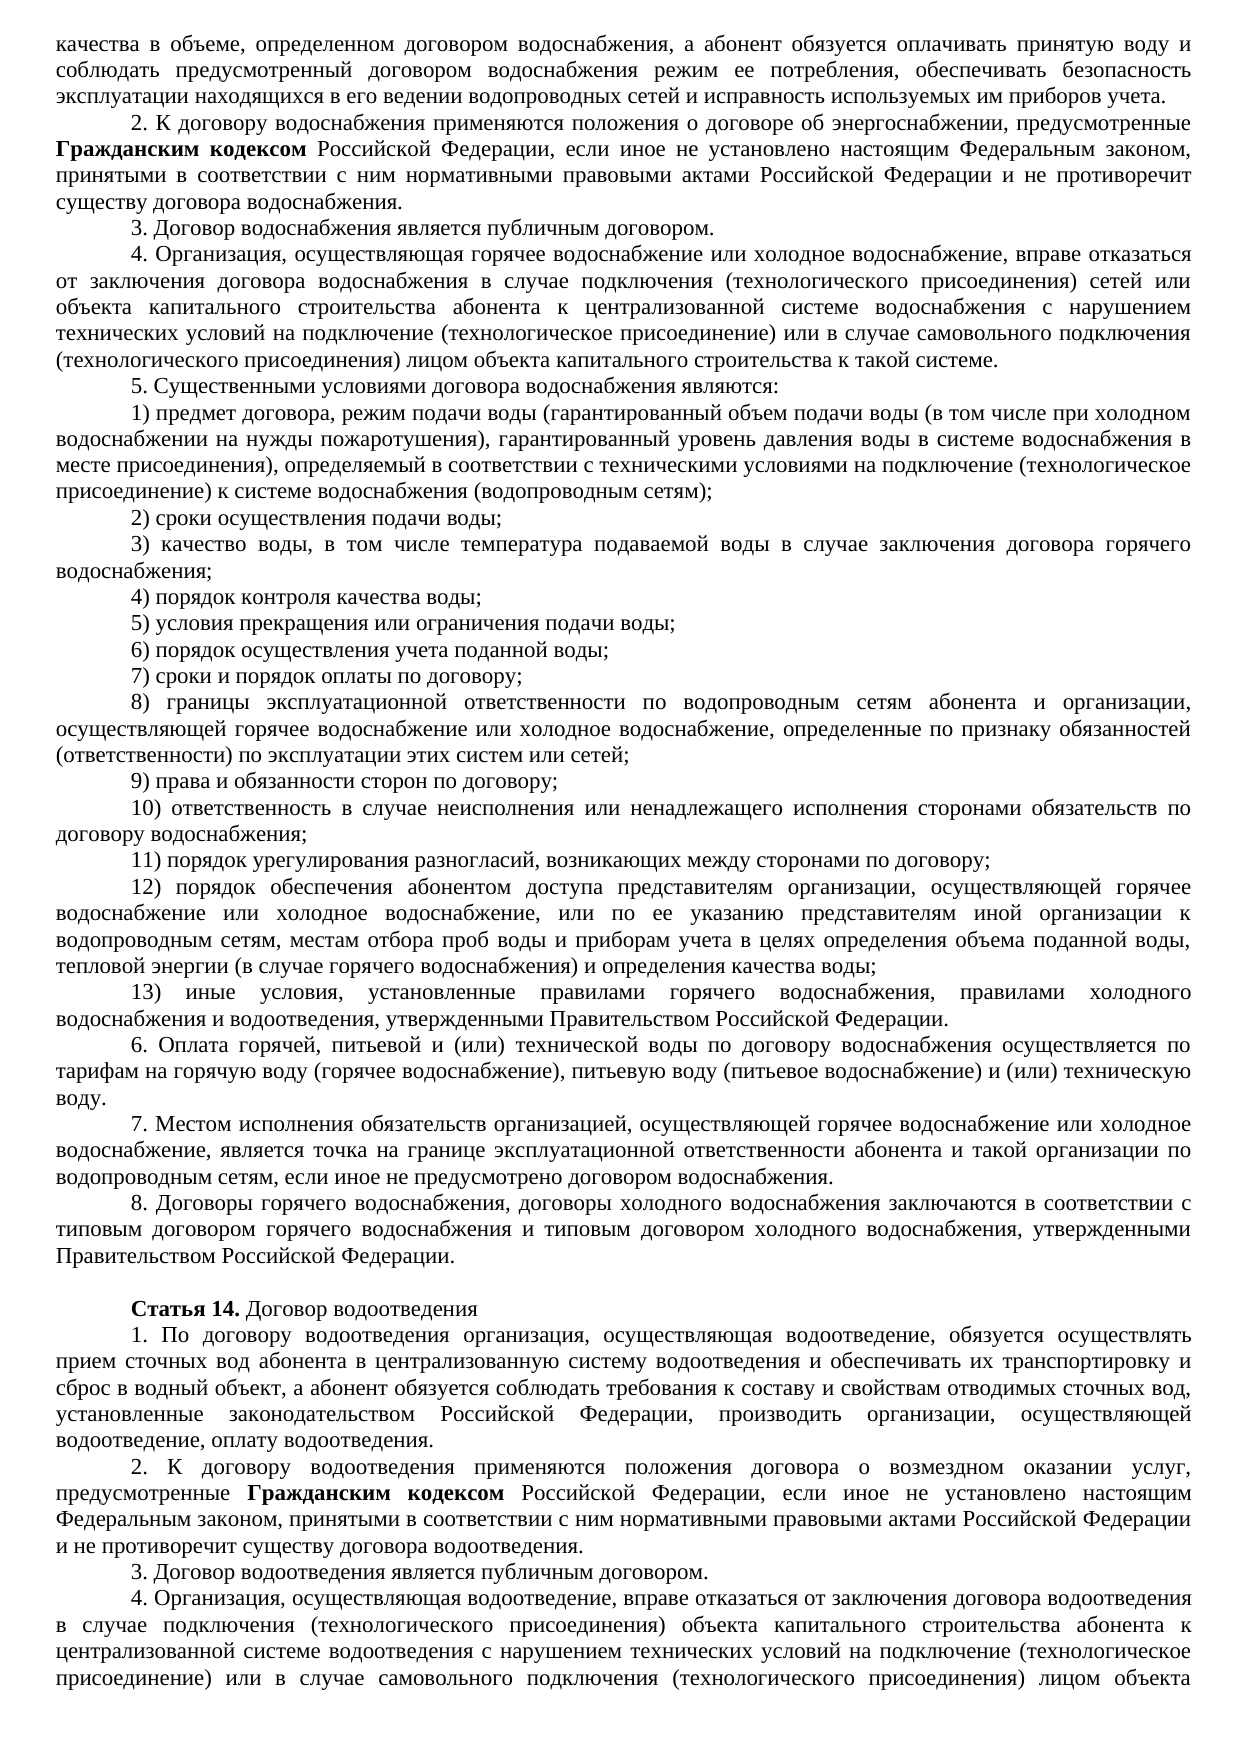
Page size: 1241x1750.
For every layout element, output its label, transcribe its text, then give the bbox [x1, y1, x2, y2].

text 5) условия прекращения или ограничения подачи воды; [56, 609, 1193, 636]
text 3. Договор водоотведения является публичным договором. [56, 1558, 1193, 1584]
text 1) предмет договора, режим подачи воды (гарантированный объем подачи воды (в том числе при холодном водоснабжении на нужды пожаротушения), гарантированный уровень давления воды в системе водоснабжения в месте присоединения), определяемый в соответствии с техническими условиями на подключение (технологическое присоединение) к системе водоснабжения (водопроводным сетям); [56, 398, 1193, 504]
text 6. Оплата горячей, питьевой и (или) технической воды по договору водоснабжения осуществляется по тарифам на горячую воду (горячее водоснабжение), питьевую воду (питьевое водоснабжение) и (или) техническую воду. [56, 1031, 1193, 1110]
text 2) сроки осуществления подачи воды; [56, 504, 1193, 530]
text 8) границы эксплуатационной ответственности по водопроводным сетям абонента и организации, осуществляющей горячее водоснабжение или холодное водоснабжение, определенные по признаку обязанностей (ответственности) по эксплуатации этих систем или сетей; [56, 688, 1193, 767]
text 8. Договоры горячего водоснабжения, договоры холодного водоснабжения заключаются в соответствии с типовым договором горячего водоснабжения и типовым договором холодного водоснабжения, утвержденными Правительством Российской Федерации. [56, 1189, 1193, 1268]
text 7. Местом исполнения обязательств организацией, осуществляющей горячее водоснабжение или холодное водоснабжение, является точка на границе эксплуатационной ответственности абонента и такой организации по водопроводным сетям, если иное не предусмотрено договором водоснабжения. [56, 1110, 1193, 1189]
text 11) порядок урегулирования разногласий, возникающих между сторонами по договору; [56, 847, 1193, 873]
text 12) порядок обеспечения абонентом доступа представителям организации, осуществляющей горячее водоснабжение или холодное водоснабжение, или по ее указанию представителям иной организации к водопроводным сетям, местам отбора проб воды и приборам учета в целях определения объема поданной воды, тепловой энергии (в случае горячего водоснабжения) и определения качества воды; [56, 873, 1193, 978]
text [56, 1584, 1193, 1690]
text 3) качество воды, в том числе температура подаваемой воды в случае заключения договора горячего водоснабжения; [56, 530, 1193, 583]
text 4) порядок контроля качества воды; [56, 583, 1193, 609]
text 4. Организация, осуществляющая горячее водоснабжение или холодное водоснабжение, вправе отказаться от заключения договора водоснабжения в случае подключения (технологического присоединения) сетей или объекта капитального строительства абонента к централизованной системе водоснабжения с нарушением технических условий на подключение (технологическое присоединение) или в случае самовольного подключения (технологического присоединения) лицом объекта капитального строительства к такой системе. [56, 240, 1193, 372]
text 1. По договору водоотведения организация, осуществляющая водоотведение, обязуется осуществлять прием сточных вод абонента в централизованную систему водоотведения и обеспечивать их транспортировку и сброс в водный объект, а абонент обязуется соблюдать требования к составу и свойствам отводимых сточных вод, установленные законодательством Российской Федерации, производить организации, осуществляющей водоотведение, оплату водоотведения. [56, 1321, 1193, 1453]
text 13) иные условия, установленные правилами горячего водоснабжения, правилами холодного водоснабжения и водоотведения, утвержденными Правительством Российской Федерации. [56, 978, 1193, 1031]
text 5. Существенными условиями договора водоснабжения являются: [56, 372, 1193, 398]
text 7) сроки и порядок оплаты по договору; [56, 662, 1193, 688]
text Статья 14. Договор водоотведения [56, 1294, 1193, 1321]
text 9) права и обязанности сторон по договору; [56, 767, 1193, 794]
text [56, 29, 1193, 109]
text 3. Договор водоснабжения является публичным договором. [56, 214, 1193, 240]
text 10) ответственность в случае неисполнения или ненадлежащего исполнения сторонами обязательств по договору водоснабжения; [56, 794, 1193, 847]
text 2. К договору водоснабжения применяются положения о договоре об энергоснабжении, предусмотренные Гражданским кодексом Российской Федерации, если иное не установлено настоящим Федеральным законом, принятыми в соответствии с ним нормативными правовыми актами Российской Федерации и не противоречит существу договора водоснабжения. [56, 109, 1193, 214]
text 2. К договору водоотведения применяются положения договора о возмездном оказании услуг, предусмотренные Гражданским кодексом Российской Федерации, если иное не установлено настоящим Федеральным законом, принятыми в соответствии с ним нормативными правовыми актами Российской Федерации и не противоречит существу договора водоотведения. [56, 1453, 1193, 1558]
text 6) порядок осуществления учета поданной воды; [56, 636, 1193, 662]
